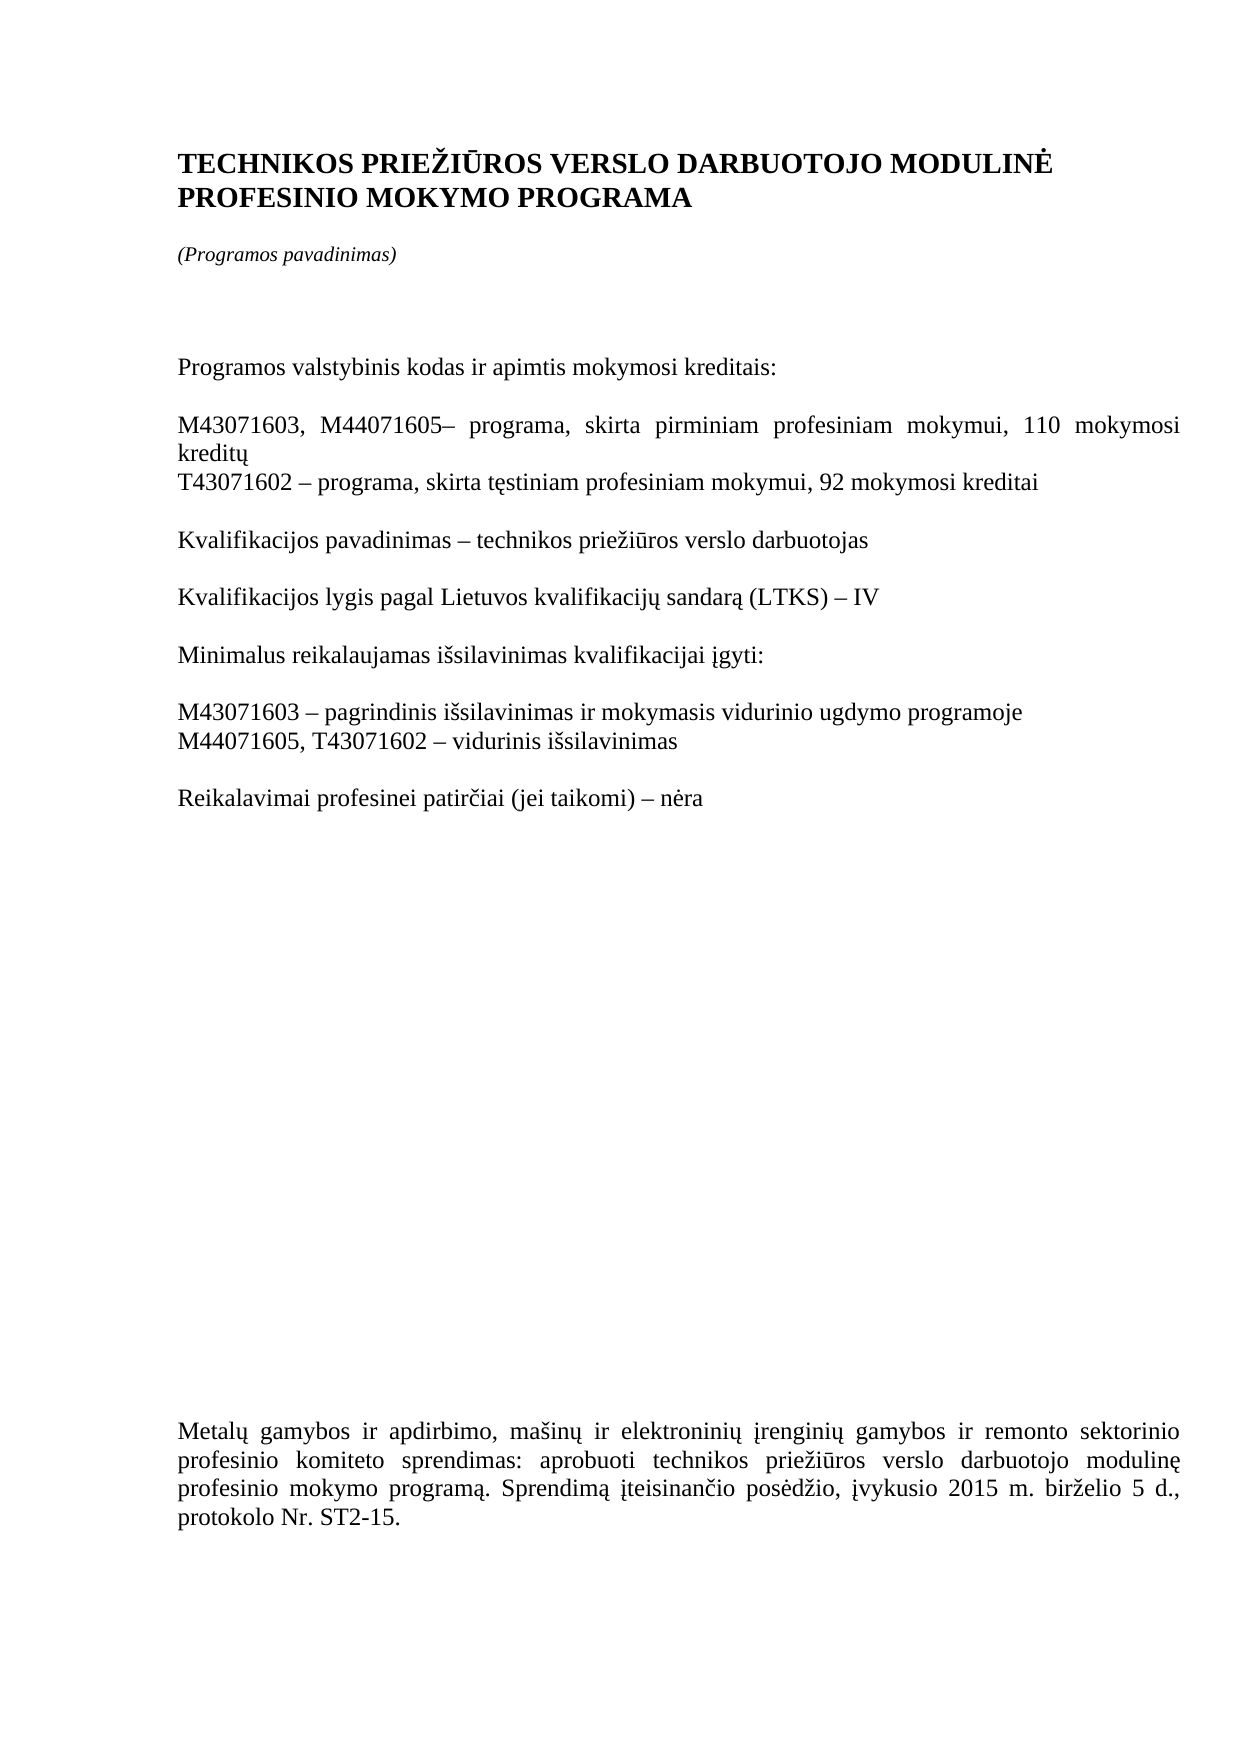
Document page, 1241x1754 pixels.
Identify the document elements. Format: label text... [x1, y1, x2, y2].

text M43071603, M44071605– programa, skirta pirminiam profesiniam mokymui, 110 mokymosi kreditų [177, 410, 1181, 467]
text (Programos pavadinimas) [177, 242, 1181, 266]
text TECHNIKOS PRIEŽIŪROS VERSLO DARBUOTOJO MODULINĖ PROFESINIO MOKYMO PROGRAMA [177, 146, 1181, 213]
text Minimalus reikalaujamas išsilavinimas kvalifikacijai įgyti: [177, 640, 1181, 668]
text Programos valstybinis kodas ir apimtis mokymosi kreditais: [177, 352, 1181, 381]
text Metalų gamybos ir apdirbimo, mašinų ir elektroninių įrenginių gamybos ir remonto sektorinio profesinio komiteto sprendimas: aprobuoti technikos priežiūros verslo darbuotojo modulinę profesinio mokymo programą. Sprendimą įteisinančio posėdžio, įvykusio 2015 m. birželio 5 d., protokolo Nr. ST2-15. [177, 1416, 1181, 1531]
text Kvalifikacijos pavadinimas – technikos priežiūros verslo darbuotojas [177, 525, 1181, 553]
text T43071602 – programa, skirta tęstiniam profesiniam mokymui, 92 mokymosi kreditai [177, 467, 1181, 496]
text Reikalavimai profesinei patirčiai (jei taikomi) – nėra [177, 783, 1181, 812]
text Kvalifikacijos lygis pagal Lietuvos kvalifikacijų sandarą (LTKS) – IV [177, 582, 1181, 611]
text M43071603 – pagrindinis išsilavinimas ir mokymasis vidurinio ugdymo programoje [177, 697, 1181, 726]
text M44071605, T43071602 – vidurinis išsilavinimas [177, 726, 1181, 755]
